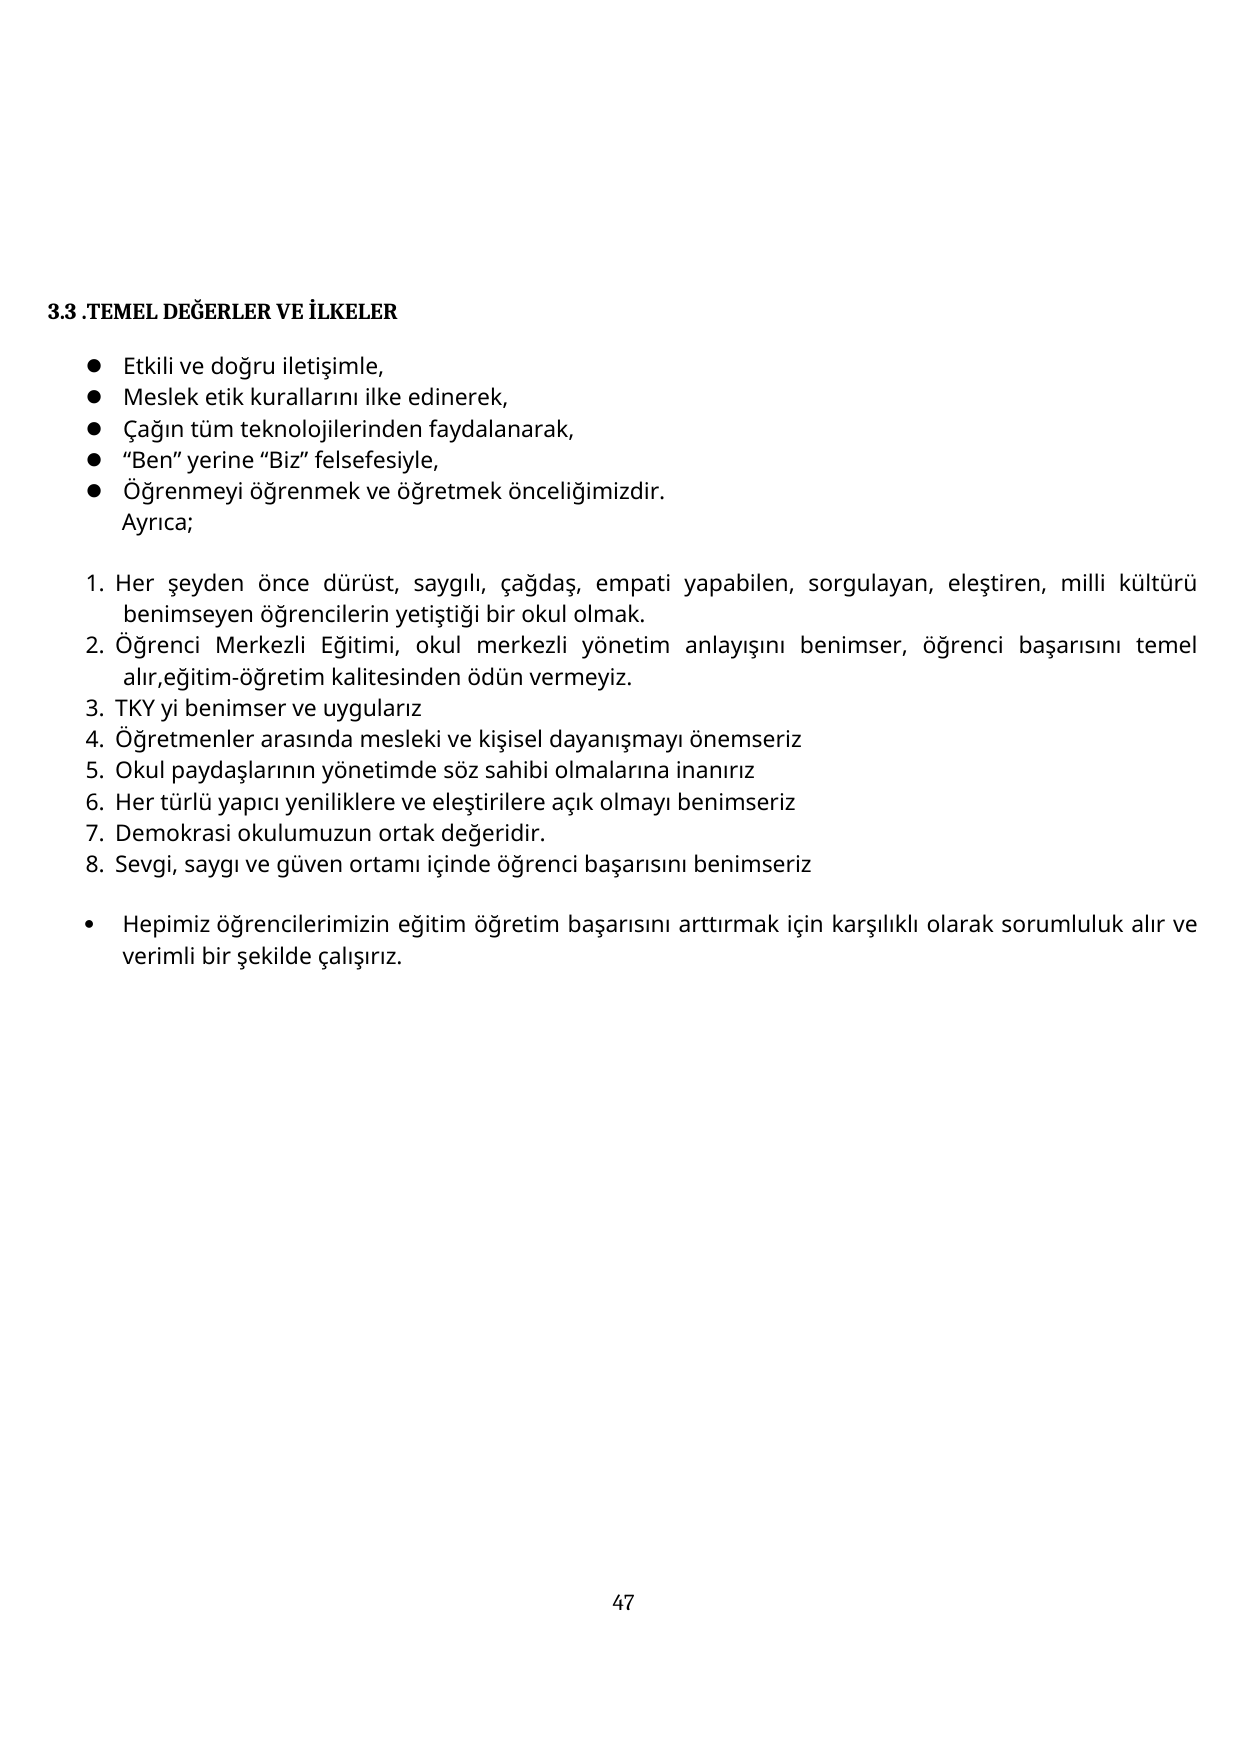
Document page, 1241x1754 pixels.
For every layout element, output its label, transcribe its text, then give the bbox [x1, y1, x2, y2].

list Her şeyden önce dürüst, saygılı, çağdaş, empati yapabilen, sorgulayan, eleştiren, milli kültürü benimseyen öğrencilerin yetiştiği bir okul olmak. [85, 567, 1198, 629]
list Sevgi, saygı ve güven ortamı içinde öğrenci başarısını benimseriz [85, 848, 1198, 879]
list “Ben” yerine “Biz” felsefesiyle, [85, 444, 1198, 475]
list Etkili ve doğru iletişimle, [85, 350, 1198, 381]
list TKY yi benimser ve uygularız [85, 692, 1198, 723]
list Hepimiz öğrencilerimizin eğitim öğretim başarısını arttırmak için karşılıklı olarak sorumluluk alır ve verimli bir şekilde çalışırız. [85, 908, 1198, 971]
list Okul paydaşlarının yönetimde söz sahibi olmalarına inanırız [85, 754, 1198, 786]
text Ayrıca; [122, 506, 1198, 538]
list Öğretmenler arasında mesleki ve kişisel dayanışmayı önemseriz [85, 723, 1198, 754]
list Çağın tüm teknolojilerinden faydalanarak, [85, 413, 1198, 444]
list Öğrenmeyi öğrenmek ve öğretmek önceliğimizdir. [85, 475, 1198, 506]
list Meslek etik kurallarını ilke edinerek, [85, 381, 1198, 413]
list Her türlü yapıcı yeniliklere ve eleştirilere açık olmayı benimseriz [85, 786, 1198, 817]
text 3.3 .TEMEL DEĞERLER VE İLKELER [48, 299, 1198, 325]
list Öğrenci Merkezli Eğitimi, okul merkezli yönetim anlayışını benimser, öğrenci başarısını temel alır,eğitim-öğretim kalitesinden ödün vermeyiz. [85, 629, 1198, 692]
list Demokrasi okulumuzun ortak değeridir. [85, 817, 1198, 848]
